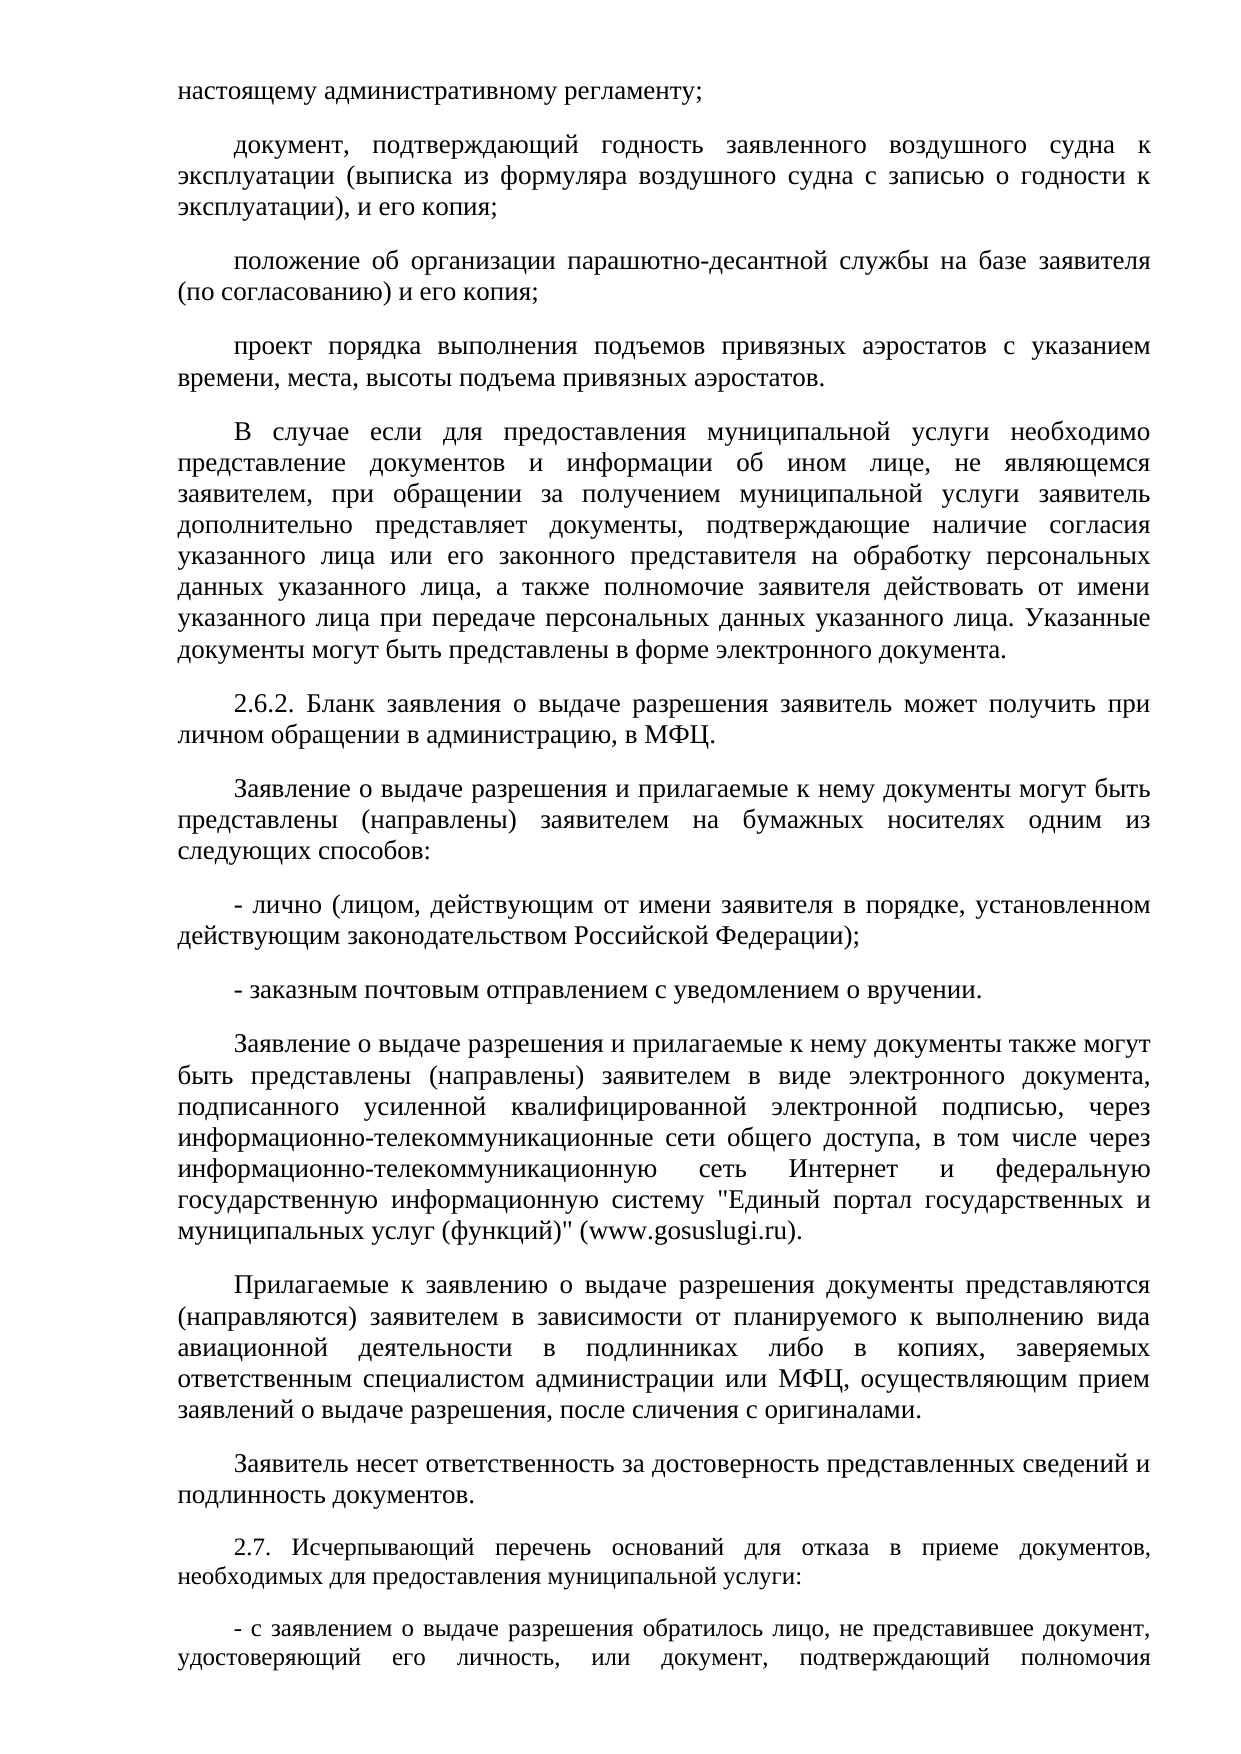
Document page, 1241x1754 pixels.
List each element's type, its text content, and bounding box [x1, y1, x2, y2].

text - лично (лицом, действующим от имени заявителя в порядке, установленном действующим законодательством Российской Федерации); [177, 888, 1152, 951]
text Заявление о выдаче разрешения и прилагаемые к нему документы также могут быть представлены (направлены) заявителем в виде электронного документа, подписанного усиленной квалифицированной электронной подписью, через информационно-телекоммуникационные сети общего доступа, в том числе через информационно-телекоммуникационную сеть Интернет и федеральную государственную информационную систему "Единый портал государственных и муниципальных услуг (функций)" (www.gosuslugi.ru). [177, 1028, 1152, 1246]
text Прилагаемые к заявлению о выдаче разрешения документы представляются (направляются) заявителем в зависимости от планируемого к выполнению вида авиационной деятельности в подлинниках либо в копиях, заверяемых ответственным специалистом администрации или МФЦ, осуществляющим прием заявлений о выдаче разрешения, после сличения с оригиналами. [177, 1268, 1152, 1424]
text - заказным почтовым отправлением с уведомлением о вручении. [177, 973, 1152, 1005]
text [177, 1613, 1152, 1670]
text В случае если для предоставления муниципальной услуги необходимо представление документов и информации об ином лице, не являющемся заявителем, при обращении за получением муниципальной услуги заявитель дополнительно представляет документы, подтверждающие наличие согласия указанного лица или его законного представителя на обработку персональных данных указанного лица, а также полномочие заявителя действовать от имени указанного лица при передаче персональных данных указанного лица. Указанные документы могут быть представлены в форме электронного документа. [177, 415, 1152, 664]
text Заявитель несет ответственность за достоверность представленных сведений и подлинность документов. [177, 1447, 1152, 1509]
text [177, 74, 1152, 105]
text 2.7. Исчерпывающий перечень оснований для отказа в приеме документов, необходимых для предоставления муниципальной услуги: [177, 1532, 1152, 1590]
text 2.6.2. Бланк заявления о выдаче разрешения заявитель может получить при личном обращении в администрацию, в МФЦ. [177, 687, 1152, 749]
text положение об организации парашютно-десантной службы на базе заявителя (по согласованию) и его копия; [177, 244, 1152, 307]
text документ, подтверждающий годность заявленного воздушного судна к эксплуатации (выписка из формуляра воздушного судна с записью о годности к эксплуатации), и его копия; [177, 128, 1152, 221]
text проект порядка выполнения подъемов привязных аэростатов с указанием времени, места, высоты подъема привязных аэростатов. [177, 329, 1152, 392]
text Заявление о выдаче разрешения и прилагаемые к нему документы могут быть представлены (направлены) заявителем на бумажных носителях одним из следующих способов: [177, 772, 1152, 865]
